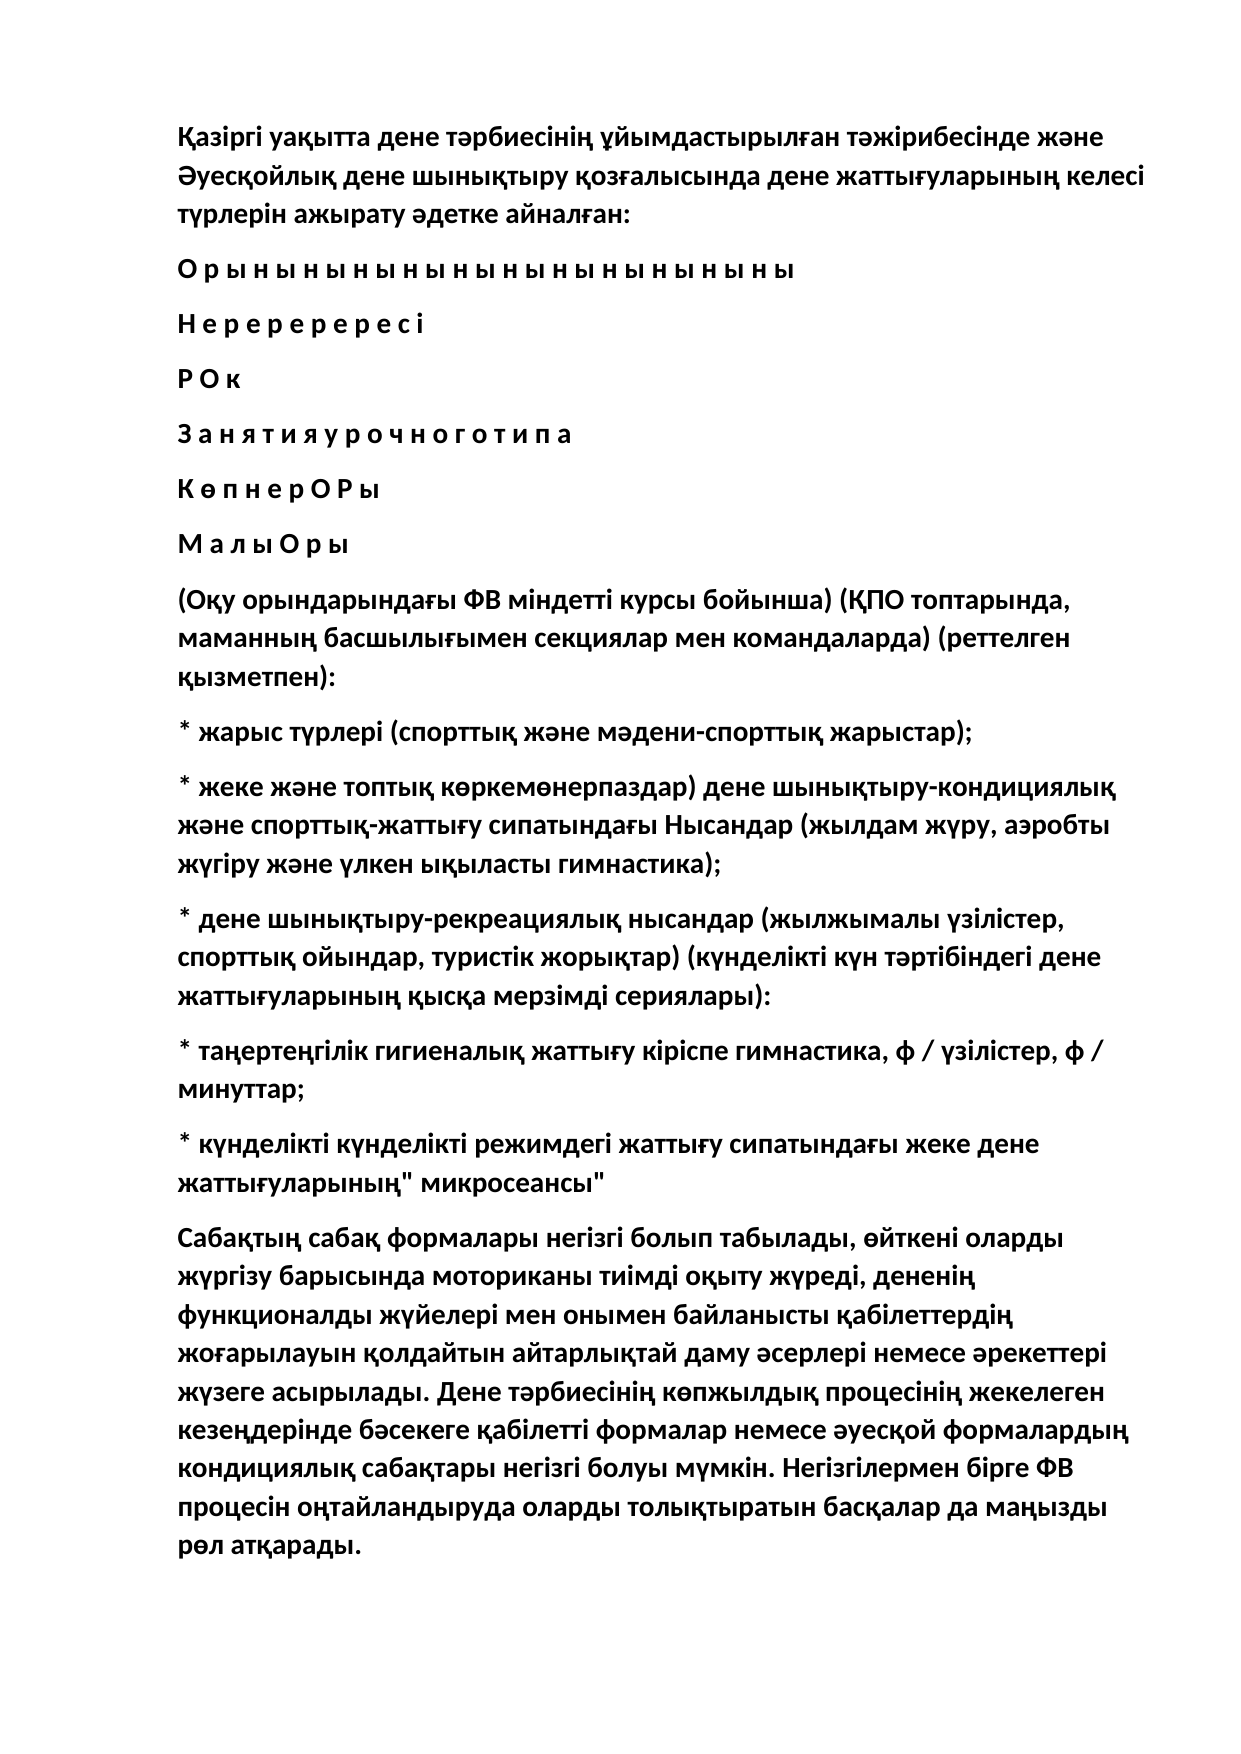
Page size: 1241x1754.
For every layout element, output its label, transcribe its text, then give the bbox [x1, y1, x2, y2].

text * жарыс түрлері (спорттық және мәдени-спорттық жарыстар); [177, 713, 1152, 748]
text * таңертеңгілік гигиеналық жаттығу кіріспе гимнастика, ф / үзілістер, ф / минуттар; [177, 1032, 1152, 1106]
text * жеке және топтық көркемөнерпаздар) дене шынықтыру-кондициялық және спорттық-жаттығу сипатындағы Нысандар (жылдам жүру, аэробты жүгіру және үлкен ықыласты гимнастика); [177, 768, 1152, 880]
text К ө п н е р О Р ы [177, 471, 1152, 506]
text Н е р е р е р е р е с і [177, 305, 1152, 341]
text М а л ы О р ы [177, 526, 1152, 561]
text Қазіргі уақытта дене тәрбиесінің ұйымдастырылған тәжірибесінде және Әуесқойлық дене шынықтыру қозғалысында дене жаттығуларының келесі түрлерін ажырату әдетке айналған: [177, 118, 1152, 231]
text * күнделікті күнделікті режимдегі жаттығу сипатындағы жеке дене жаттығуларының" микросеансы" [177, 1125, 1152, 1199]
text Р О к [177, 360, 1152, 396]
text З а н я т и я у р о ч н о г о т и п а [177, 415, 1152, 451]
text (Оқу орындарындағы ФВ міндетті курсы бойынша) (ҚПО топтарында, маманның басшылығымен секциялар мен командаларда) (реттелген қызметпен): [177, 581, 1152, 693]
text Сабақтың сабақ формалары негізгі болып табылады, өйткені оларды жүргізу барысында моториканы тиімді оқыту жүреді, дененің функционалды жүйелері мен онымен байланысты қабілеттердің жоғарылауын қолдайтын айтарлықтай даму әсерлері немесе әрекеттері жүзеге асырылады. Дене тәрбиесінің көпжылдық процесінің жекелеген кезеңдерінде бәсекеге қабілетті формалар немесе әуесқой формалардың кондициялық сабақтары негізгі болуы мүмкін. Негізгілермен бірге ФВ процесін оңтайландыруда оларды толықтыратын басқалар да маңызды рөл атқарады. [177, 1219, 1152, 1562]
text О р ы н ы н ы н ы н ы н ы н ы н ы н ы н ы н ы н ы [177, 250, 1152, 286]
text * дене шынықтыру-рекреациялық нысандар (жылжымалы үзілістер, спорттық ойындар, туристік жорықтар) (күнделікті күн тәртібіндегі дене жаттығуларының қысқа мерзімді сериялары): [177, 900, 1152, 1012]
